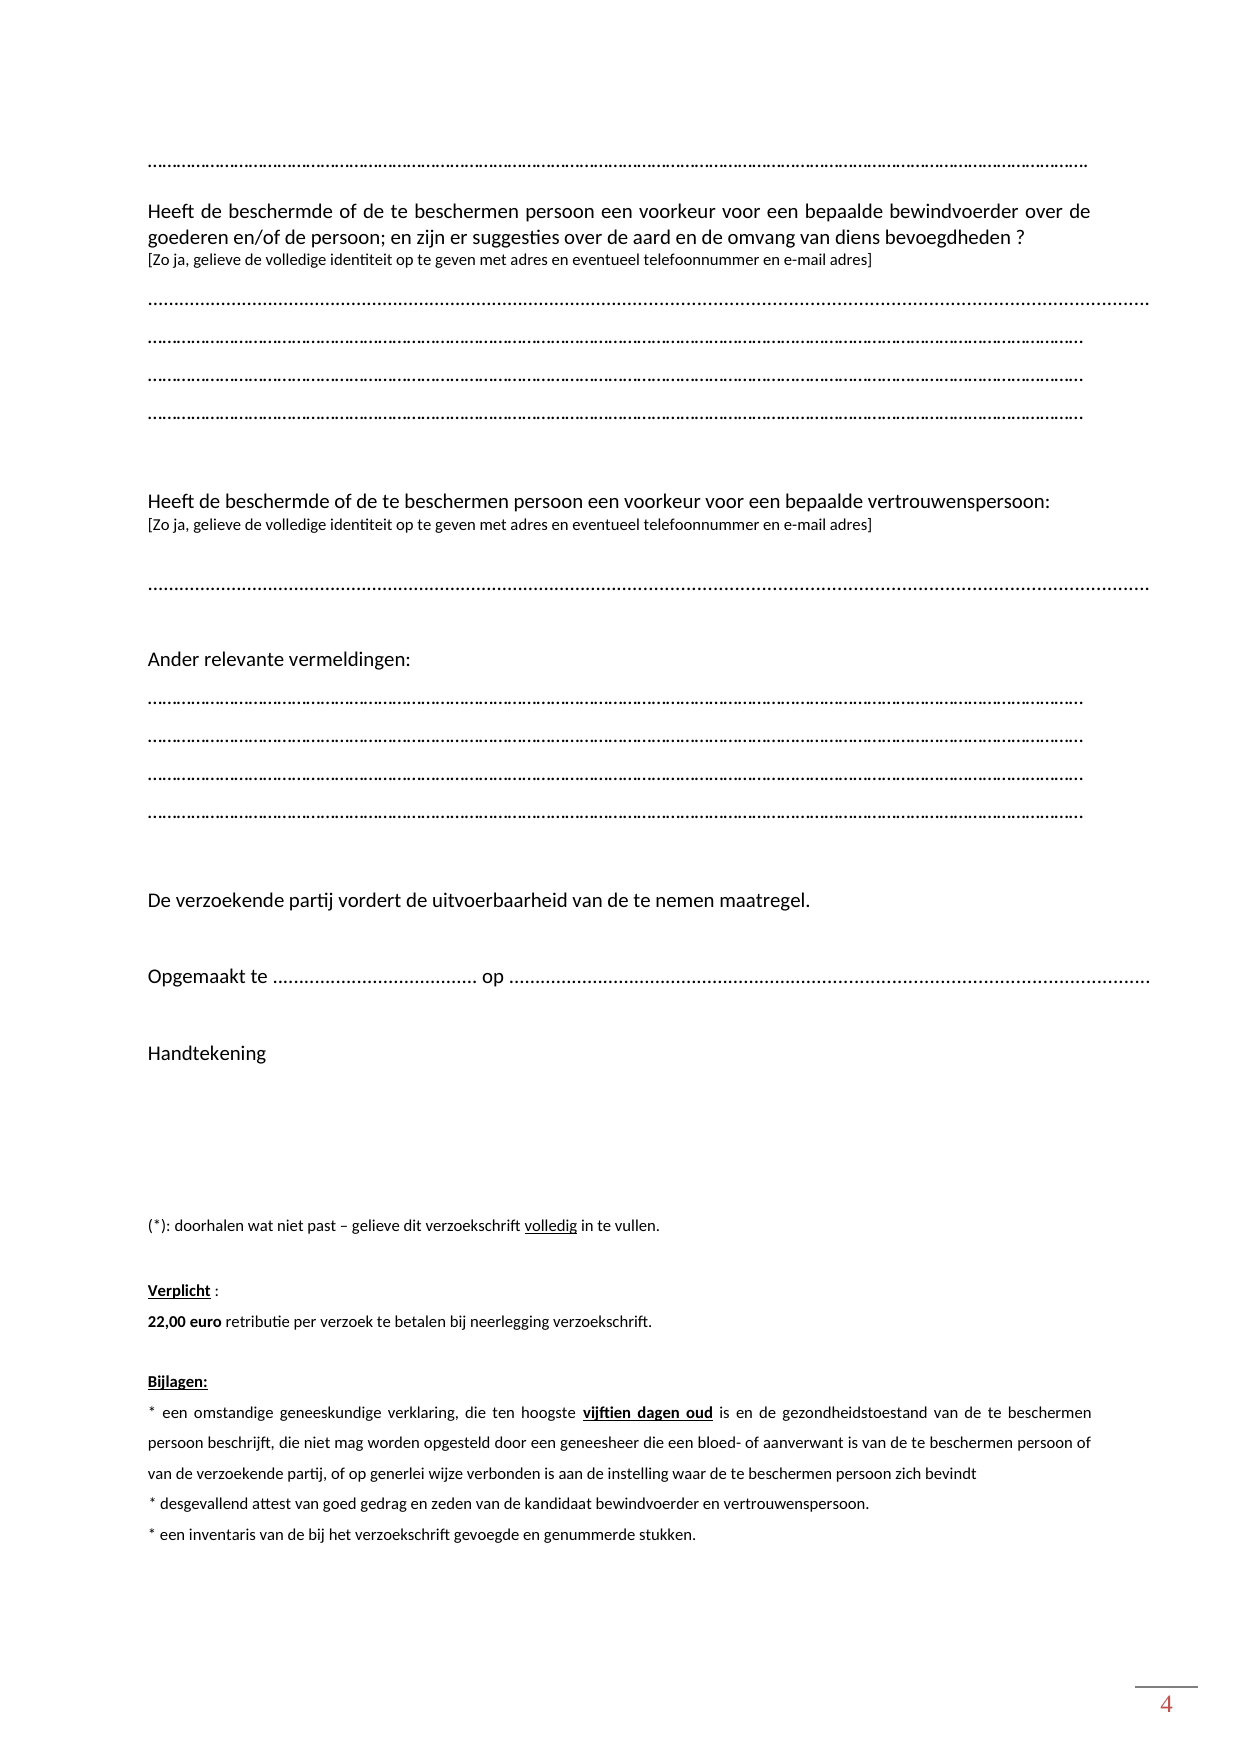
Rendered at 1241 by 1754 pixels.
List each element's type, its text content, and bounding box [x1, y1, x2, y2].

text Heeft de beschermde of de te beschermen persoon een voorkeur voor een bepaalde vertrouwenspersoon: [148, 488, 1093, 514]
text ……………………………………………………………………………………………………………………………………………………………………………………………………………………………………………………………………………………………………………………………………………………………………………………………………………………………………………………………………………………………………………………………………… [148, 323, 1093, 425]
text De verzoekende partij vordert de uitvoerbaarheid van de te nemen maatregel. [148, 887, 1093, 913]
text Bijlagen: [148, 1372, 1093, 1392]
text Heeft de beschermde of de te beschermen persoon een voorkeur voor een bepaalde bewindvoerder over de goederen en/of de persoon; en zijn er suggesties over de aard en de omvang van diens bevoegdheden ? [148, 198, 1093, 249]
text …………………………………………………………………………………………………………………………………………………………………………………………………………………………………………………………………………………………………………………………………………………………………………………………………………………………………………………………………………………………………………………………………………………………………………………………………………………………………………………………………………………………………………………… [148, 684, 1093, 824]
text Handtekening [148, 1040, 1093, 1065]
text Verplicht : [148, 1280, 1093, 1301]
text Opgemaakt te ....................................... op [148, 964, 1093, 989]
text * desgevallend attest van goed gedrag en zeden van de kandidaat bewindvoerder en vertrouwenspersoon. [148, 1493, 1093, 1514]
text (*): doorhalen wat niet past – gelieve dit verzoekschrift volledig in te vullen. [148, 1216, 1093, 1236]
text [Zo ja, gelieve de volledige identiteit op te geven met adres en eventueel telefoonnummer en e-mail adres] [148, 249, 1093, 269]
text * een inventaris van de bij het verzoekschrift gevoegde en genummerde stukken. [148, 1524, 1093, 1544]
text Ander relevante vermeldingen: [148, 646, 1093, 672]
text [Zo ja, gelieve de volledige identiteit op te geven met adres en eventueel telefoonnummer en e-mail adres] [148, 514, 1093, 534]
text * een omstandige geneeskundige verklaring, die ten hoogste vijftien dagen oud is en de gezondheidstoestand van de te beschermen persoon beschrijft, die niet mag worden opgesteld door een geneesheer die een bloed- of aanverwant is van de te beschermen persoon of van de verzoekende partij, of op generlei wijze verbonden is aan de instelling waar de te beschermen persoon zich bevindt [148, 1402, 1093, 1483]
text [148, 148, 1093, 173]
text 22,00 euro retributie per verzoek te betalen bij neerlegging verzoekschrift. [148, 1311, 1093, 1331]
